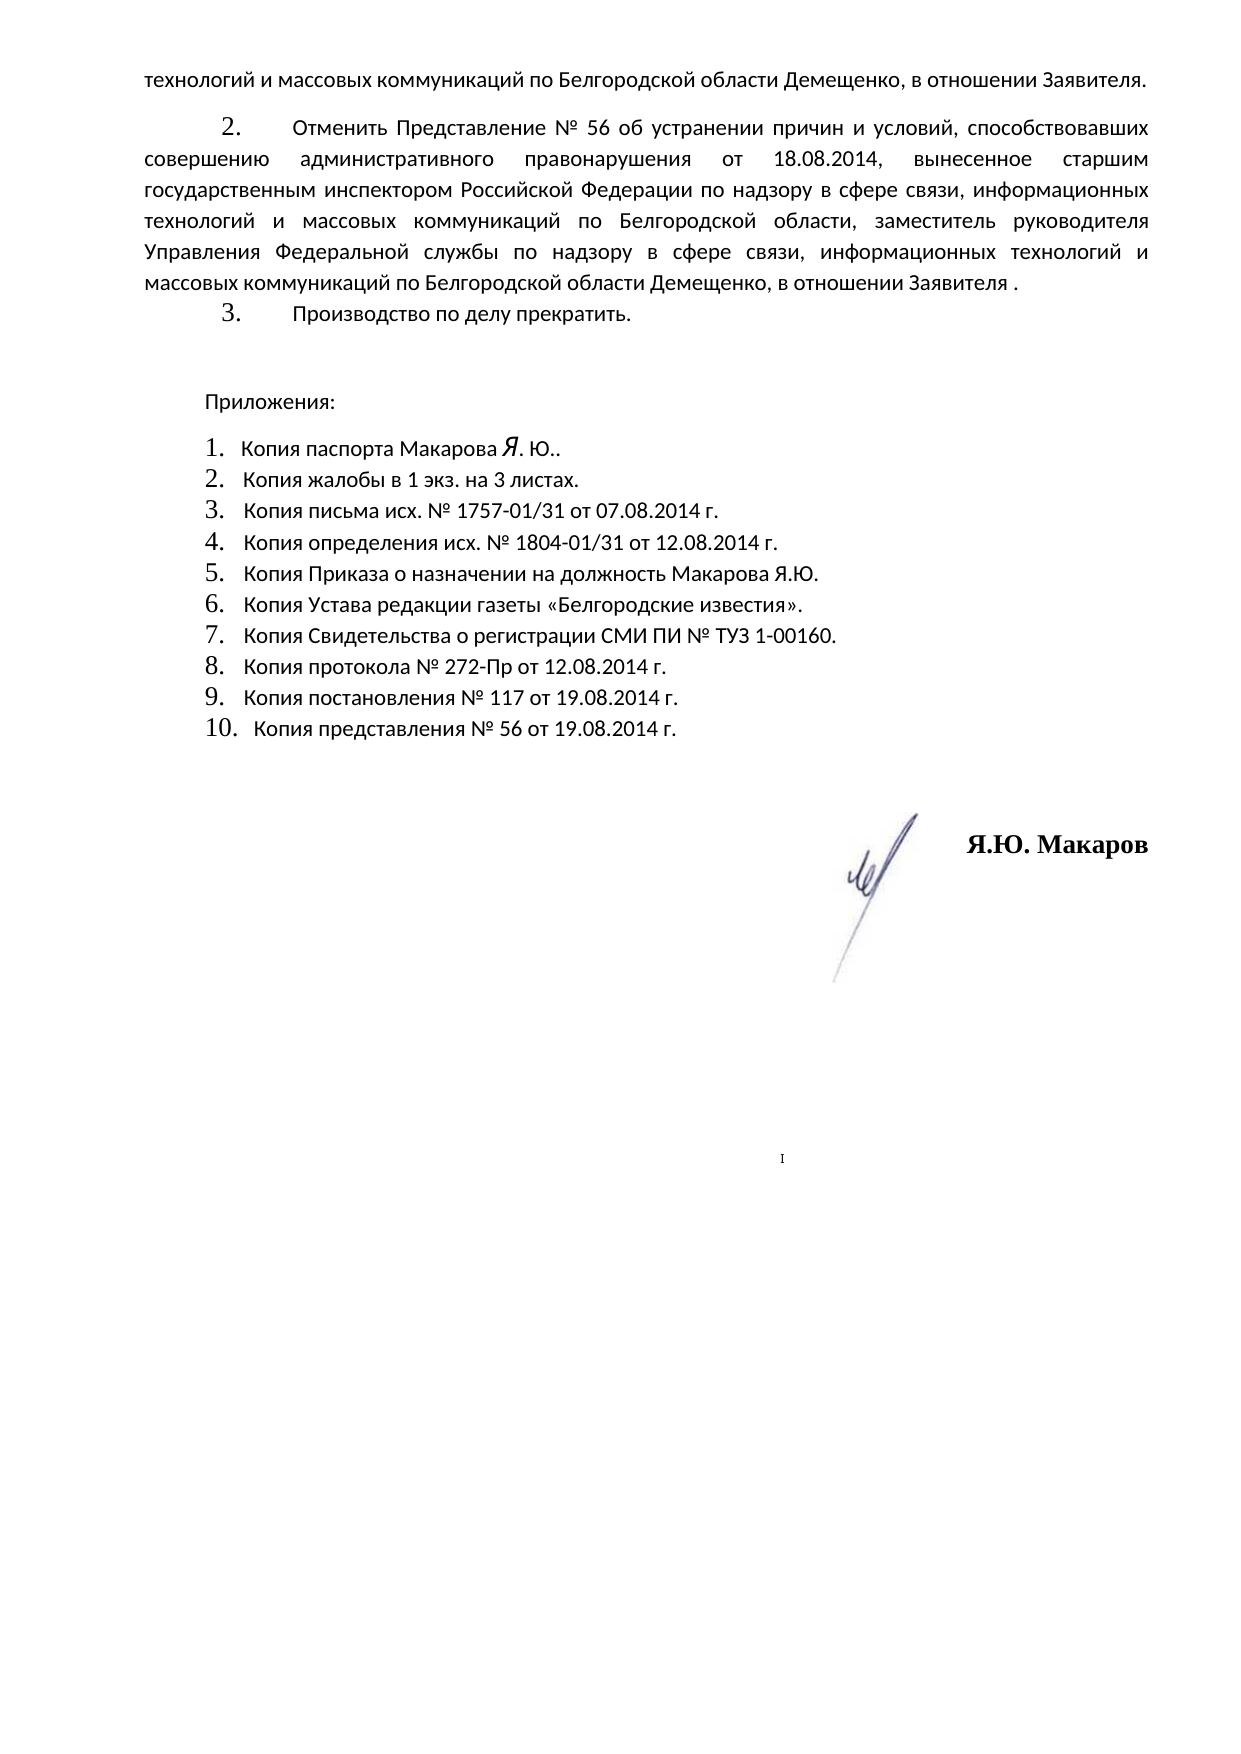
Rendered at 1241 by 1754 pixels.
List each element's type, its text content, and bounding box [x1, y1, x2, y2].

list Копия паспорта Макарова Я. Ю.. [204, 432, 1150, 463]
list Копия определения исх. № 1804-01/31 от 12.08.2014 г. [204, 525, 1150, 556]
list Копия Устава редакции газеты «Белгородские известия». [204, 587, 1150, 618]
list Копия письма исх. № 1757-01/31 от 07.08.2014 г. [204, 494, 1150, 525]
list Копия протокола № 272-Пр от 12.08.2014 г. [204, 649, 1150, 680]
list Копия представления № 56 от 19.08.2014 г. [204, 711, 1150, 742]
list Отменить Представление № 56 об устранении причин и условий, способствовавших совершению административного правонарушения от 18.08.2014, вынесенное старшим государственным инспектором Российской Федерации по надзору в сфере связи, информационных технологий и массовых коммуникаций по Белгородской области, заместитель руководителя Управления Федеральной службы по надзору в сфере связи, информационных технологий и массовых коммуникаций по Белгородской области Демещенко, в отношении Заявителя . [144, 111, 1150, 297]
list Копия Свидетельства о регистрации СМИ ПИ № ТУЗ 1-00160. [204, 618, 1150, 649]
list Копия жалобы в 1 экз. на 3 листах. [204, 463, 1150, 494]
list Копия постановления № 117 от 19.08.2014 г. [204, 680, 1150, 711]
list Копия Приказа о назначении на должность Макарова Я.Ю. [204, 556, 1150, 587]
text технологий и массовых коммуникаций по Белгородской области Демещенко, в отношении Заявителя. [144, 63, 1150, 94]
text Приложения: [204, 384, 1150, 415]
picture [832, 812, 920, 983]
list Производство по делу прекратить. [144, 297, 1150, 328]
